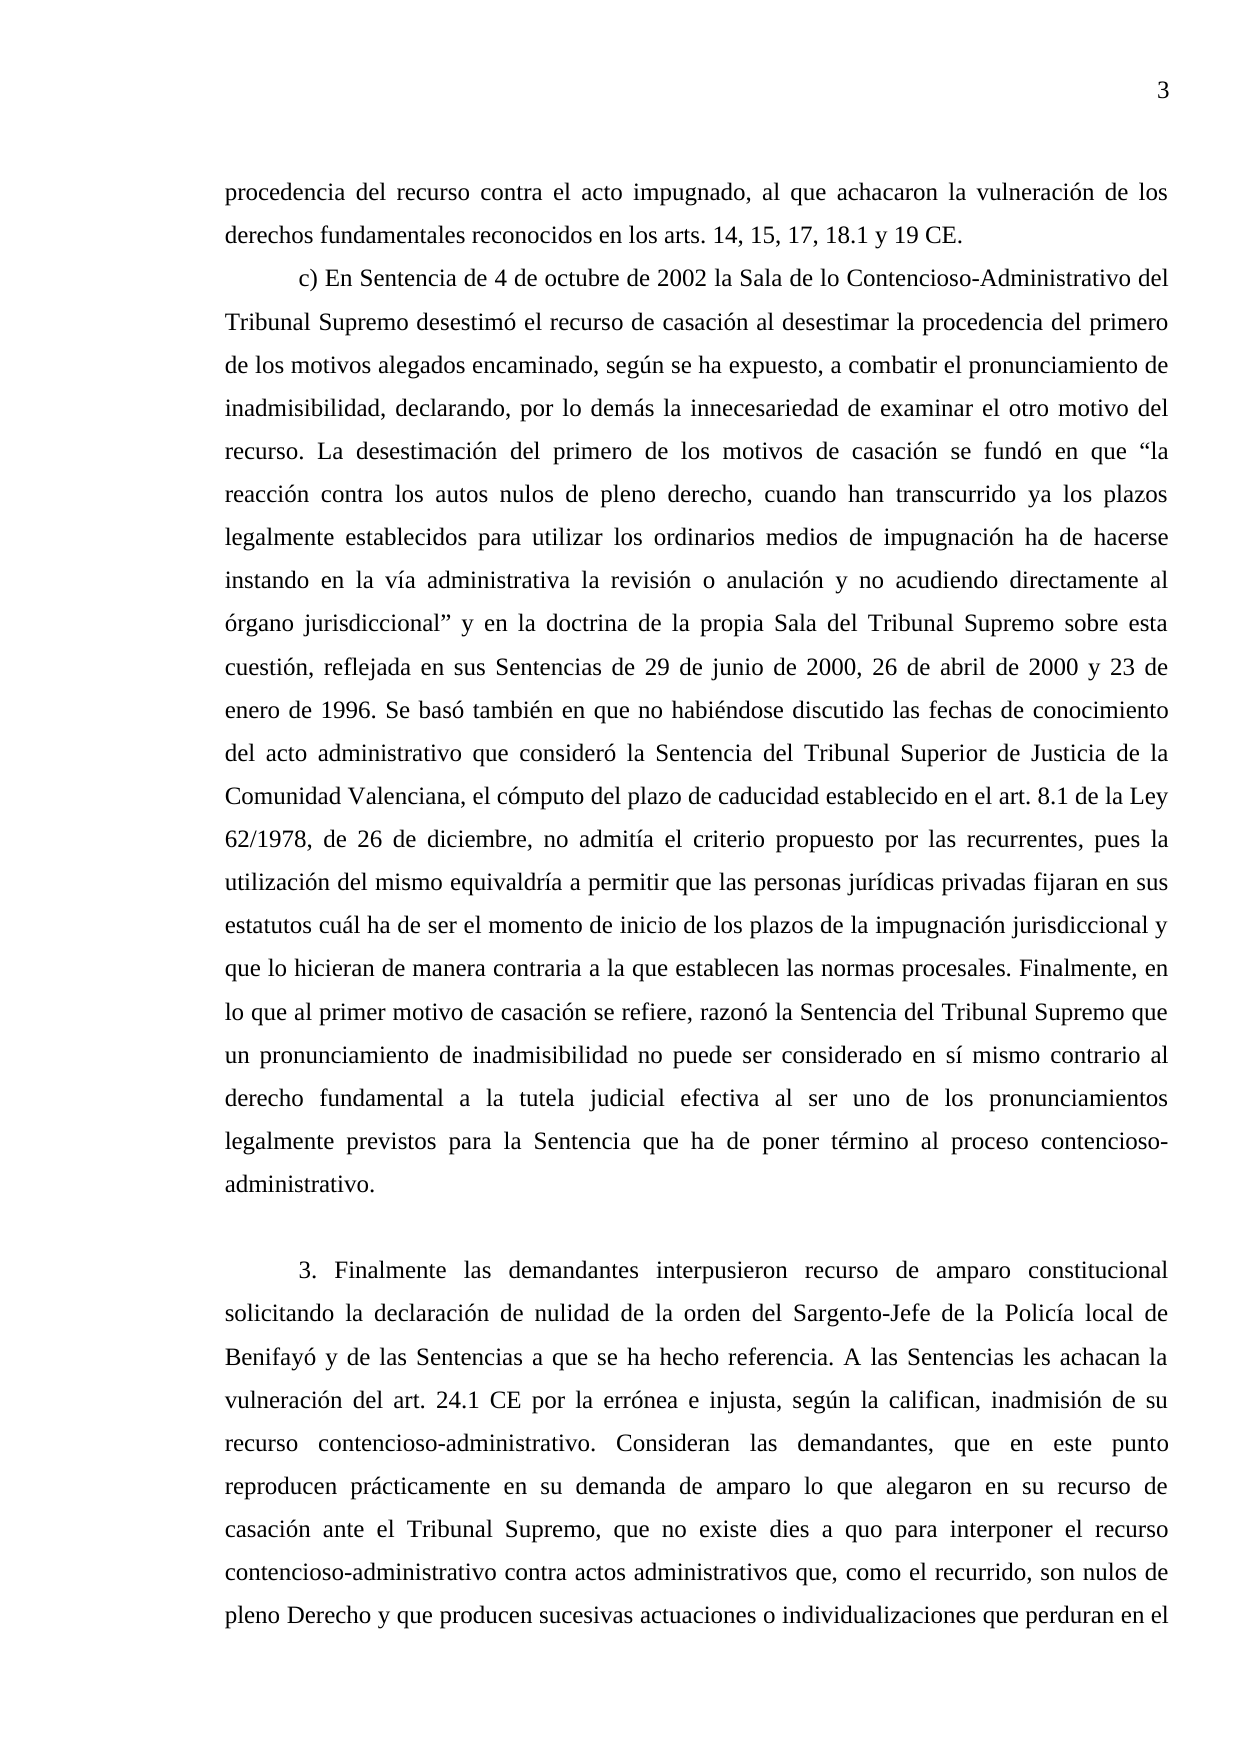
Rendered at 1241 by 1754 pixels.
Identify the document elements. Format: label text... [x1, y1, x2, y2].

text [224, 1255, 1169, 1629]
text c) En Sentencia de 4 de octubre de 2002 la Sala de lo Contencioso-Administrativo del Tribunal Supremo desestimó el recurso de casación al desestimar la procedencia del primero de los motivos alegados encaminado, según se ha expuesto, a combatir el pronunciamiento de inadmisibilidad, declarando, por lo demás la innecesariedad de examinar el otro motivo del recurso. La desestimación del primero de los motivos de casación se fundó en que “la reacción contra los autos nulos de pleno derecho, cuando han transcurrido ya los plazos legalmente establecidos para utilizar los ordinarios medios de impugnación ha de hacerse instando en la vía administrativa la revisión o anulación y no acudiendo directamente al órgano jurisdiccional” y en la doctrina de la propia Sala del Tribunal Supremo sobre esta cuestión, reflejada en sus Sentencias de 29 de junio de 2000, 26 de abril de 2000 y 23 de enero de 1996. Se basó también en que no habiéndose discutido las fechas de conocimiento del acto administrativo que consideró la Sentencia del Tribunal Superior de Justicia de la Comunidad Valenciana, el cómputo del plazo de caducidad establecido en el art. 8.1 de la Ley 62/1978, de 26 de diciembre, no admitía el criterio propuesto por las recurrentes, pues la utilización del mismo equivaldría a permitir que las personas jurídicas privadas fijaran en sus estatutos cuál ha de ser el momento de inicio de los plazos de la impugnación jurisdiccional y que lo hicieran de manera contraria a la que establecen las normas procesales. Finalmente, en lo que al primer motivo de casación se refiere, razonó la Sentencia del Tribunal Supremo que un pronunciamiento de inadmisibilidad no puede ser considerado en sí mismo contrario al derecho fundamental a la tutela judicial efectiva al ser uno de los pronunciamientos legalmente previstos para la Sentencia que ha de poner término al proceso contencioso-administrativo. [224, 263, 1169, 1198]
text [224, 177, 1169, 249]
